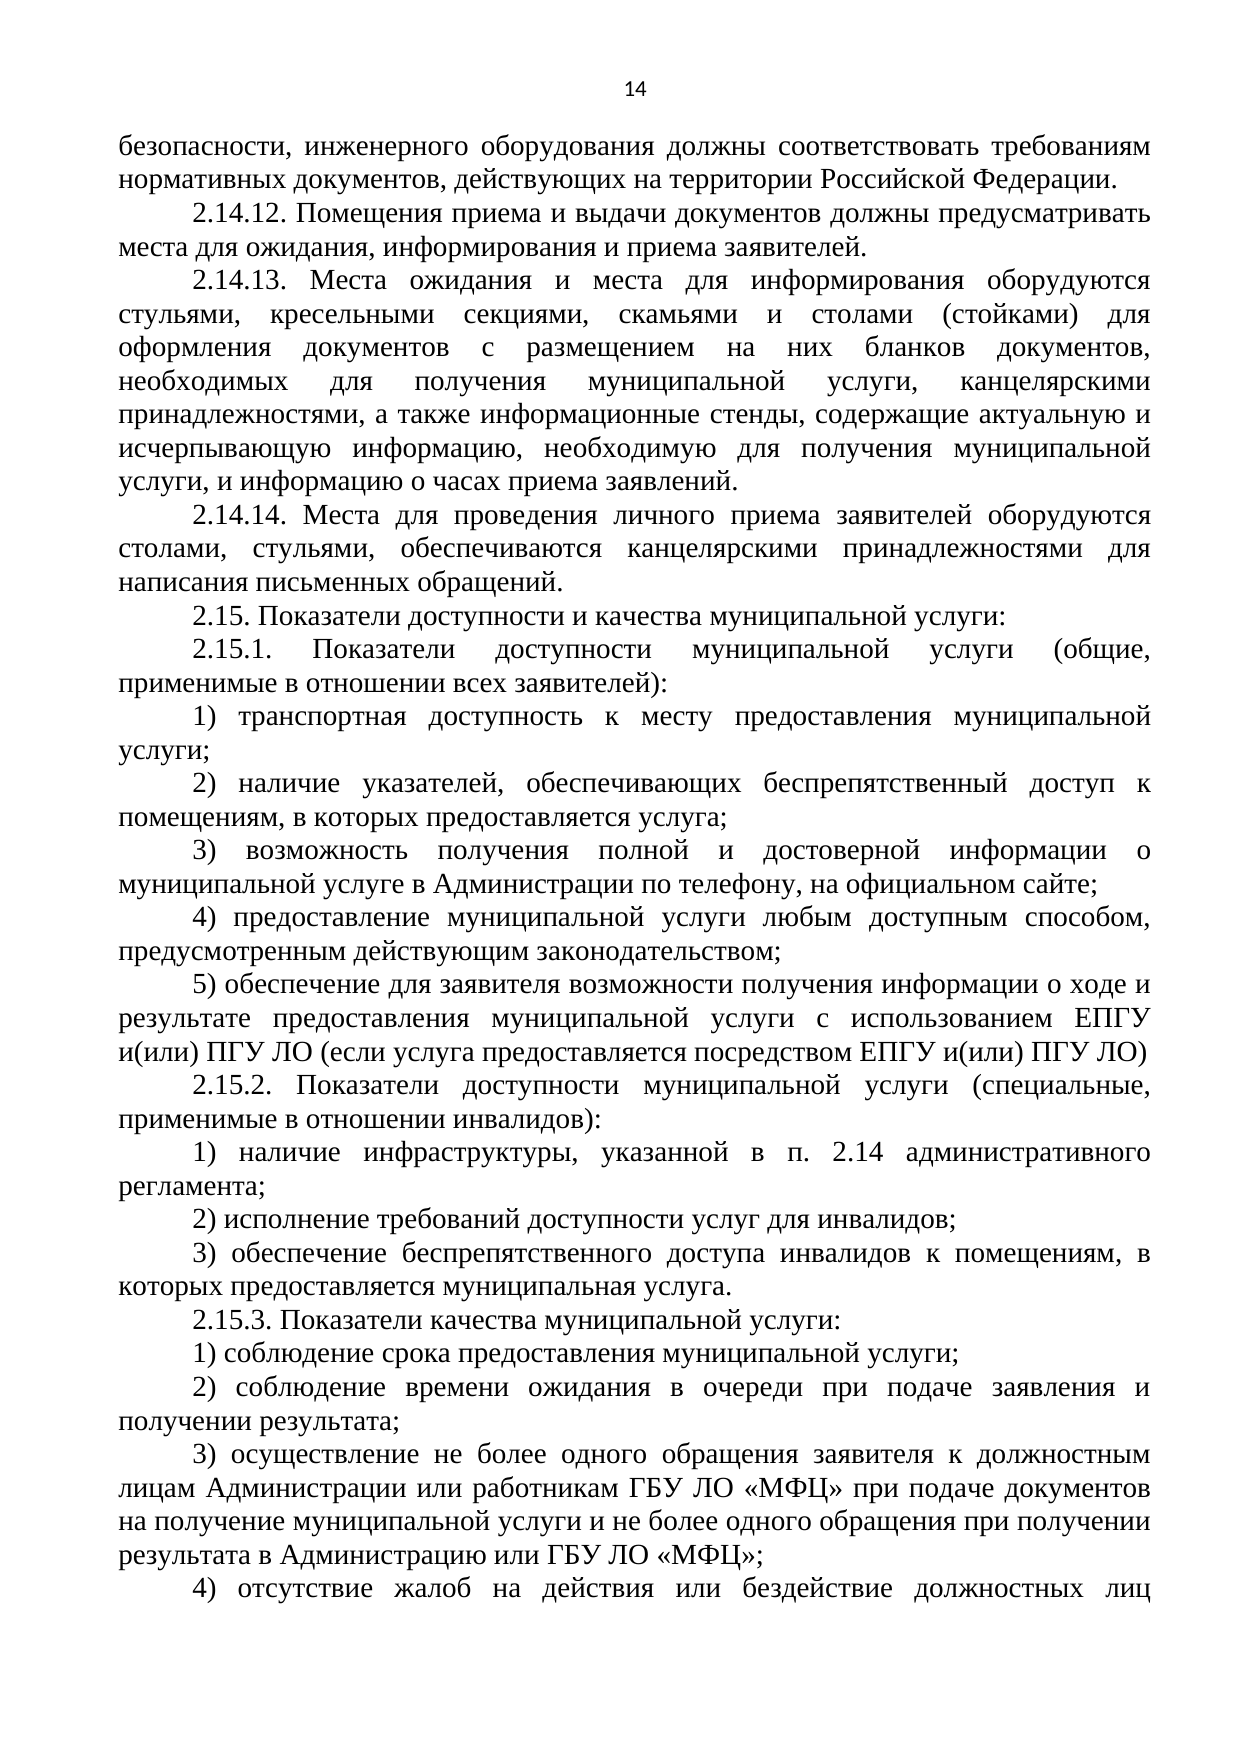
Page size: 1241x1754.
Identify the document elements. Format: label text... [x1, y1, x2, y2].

text 2.15. Показатели доступности и качества муниципальной услуги: [118, 598, 1152, 631]
text 2) исполнение требований доступности услуг для инвалидов; [118, 1201, 1152, 1235]
text 1) соблюдение срока предоставления муниципальной услуги; [118, 1336, 1152, 1369]
text 1) наличие инфраструктуры, указанной в п. 2.14 административного регламента; [118, 1134, 1152, 1201]
text 3) возможность получения полной и достоверной информации о муниципальной услуге в Администрации по телефону, на официальном сайте; [118, 832, 1152, 899]
text 2.14.14. Места для проведения личного приема заявителей оборудуются столами, стульями, обеспечиваются канцелярскими принадлежностями для написания письменных обращений. [118, 497, 1152, 598]
text 5) обеспечение для заявителя возможности получения информации о ходе и результате предоставления муниципальной услуги с использованием ЕПГУ и(или) ПГУ ЛО (если услуга предоставляется посредством ЕПГУ и(или) ПГУ ЛО) [118, 967, 1152, 1067]
text 2.15.3. Показатели качества муниципальной услуги: [118, 1302, 1152, 1336]
text 2.14.13. Места ожидания и места для информирования оборудуются стульями, кресельными секциями, скамьями и столами (стойками) для оформления документов с размещением на них бланков документов, необходимых для получения муниципальной услуги, канцелярскими принадлежностями, а также информационные стенды, содержащие актуальную и исчерпывающую информацию, необходимую для получения муниципальной услуги, и информацию о часах приема заявлений. [118, 262, 1152, 497]
text 3) обеспечение беспрепятственного доступа инвалидов к помещениям, в которых предоставляется муниципальная услуга. [118, 1235, 1152, 1302]
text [118, 1570, 1152, 1604]
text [118, 128, 1152, 195]
text 2.15.2. Показатели доступности муниципальной услуги (специальные, применимые в отношении инвалидов): [118, 1067, 1152, 1134]
text 1) транспортная доступность к месту предоставления муниципальной услуги; [118, 698, 1152, 765]
text 2) соблюдение времени ожидания в очереди при подаче заявления и получении результата; [118, 1369, 1152, 1436]
text 2.14.12. Помещения приема и выдачи документов должны предусматривать места для ожидания, информирования и приема заявителей. [118, 195, 1152, 262]
text 4) предоставление муниципальной услуги любым доступным способом, предусмотренным действующим законодательством; [118, 899, 1152, 967]
text 3) осуществление не более одного обращения заявителя к должностным лицам Администрации или работникам ГБУ ЛО «МФЦ» при подаче документов на получение муниципальной услуги и не более одного обращения при получении результата в Администрацию или ГБУ ЛО «МФЦ»; [118, 1436, 1152, 1570]
text 2.15.1. Показатели доступности муниципальной услуги (общие, применимые в отношении всех заявителей): [118, 631, 1152, 698]
text 2) наличие указателей, обеспечивающих беспрепятственный доступ к помещениям, в которых предоставляется услуга; [118, 765, 1152, 832]
